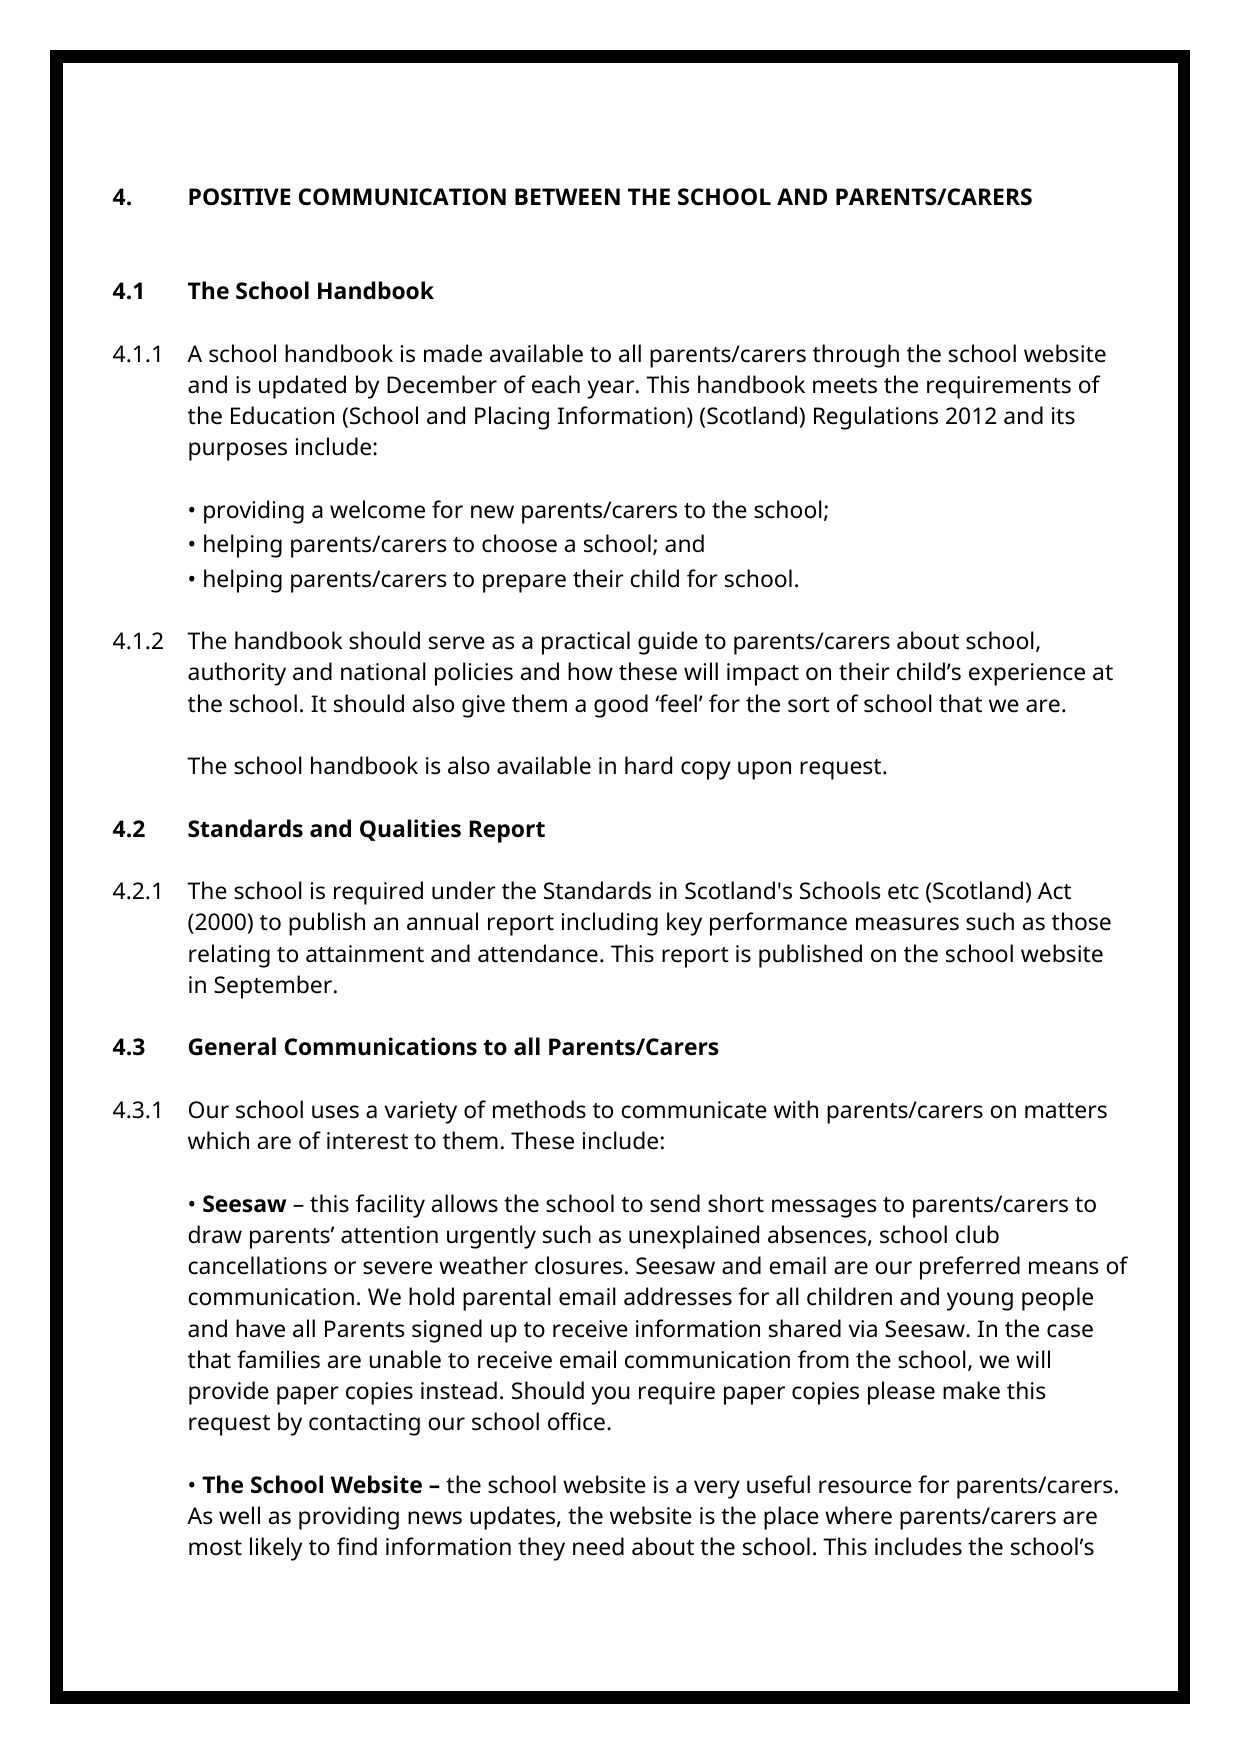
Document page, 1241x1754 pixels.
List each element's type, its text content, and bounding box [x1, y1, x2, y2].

text 4.3 General Communications to all Parents/Carers [112, 1031, 1128, 1062]
text • helping parents/carers to prepare their child for school. [187, 562, 1128, 594]
text 4.2 Standards and Qualities Report [112, 812, 1128, 844]
text 4.1 The School Handbook [112, 275, 1128, 306]
text • providing a welcome for new parents/carers to the school; [187, 494, 1128, 525]
text 4.1.2 The handbook should serve as a practical guide to parents/carers about school, authority and national policies and how these will impact on their child’s experience at the school. It should also give them a good ‘feel’ for the sort of school that we are. [112, 625, 1128, 719]
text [187, 1469, 1128, 1562]
text 4.1.1 A school handbook is made available to all parents/carers through the school website and is updated by December of each year. This handbook meets the requirements of the Education (School and Placing Information) (Scotland) Regulations 2012 and its purposes include: [112, 337, 1128, 462]
text • helping parents/carers to choose a school; and [187, 528, 1128, 559]
text The school handbook is also available in hard copy upon request. [112, 750, 1128, 781]
text • Seesaw – this facility allows the school to send short messages to parents/carers to draw parents’ attention urgently such as unexplained absences, school club cancellations or severe weather closures. Seesaw and email are our preferred means of communication. We hold parental email addresses for all children and young people and have all Parents signed up to receive information shared via Seesaw. In the case that families are unable to receive email communication from the school, we will provide paper copies instead. Should you require paper copies please make this request by contacting our school office. [187, 1187, 1128, 1437]
text 4.2.1 The school is required under the Standards in Scotland's Schools etc (Scotland) Act (2000) to publish an annual report including key performance measures such as those relating to attainment and attendance. This report is published on the school website in September. [112, 875, 1128, 1000]
text 4.3.1 Our school uses a variety of methods to communicate with parents/carers on matters which are of interest to them. These include: [112, 1094, 1128, 1156]
text 4. POSITIVE COMMUNICATION BETWEEN THE SCHOOL AND PARENTS/CARERS [112, 181, 1128, 212]
